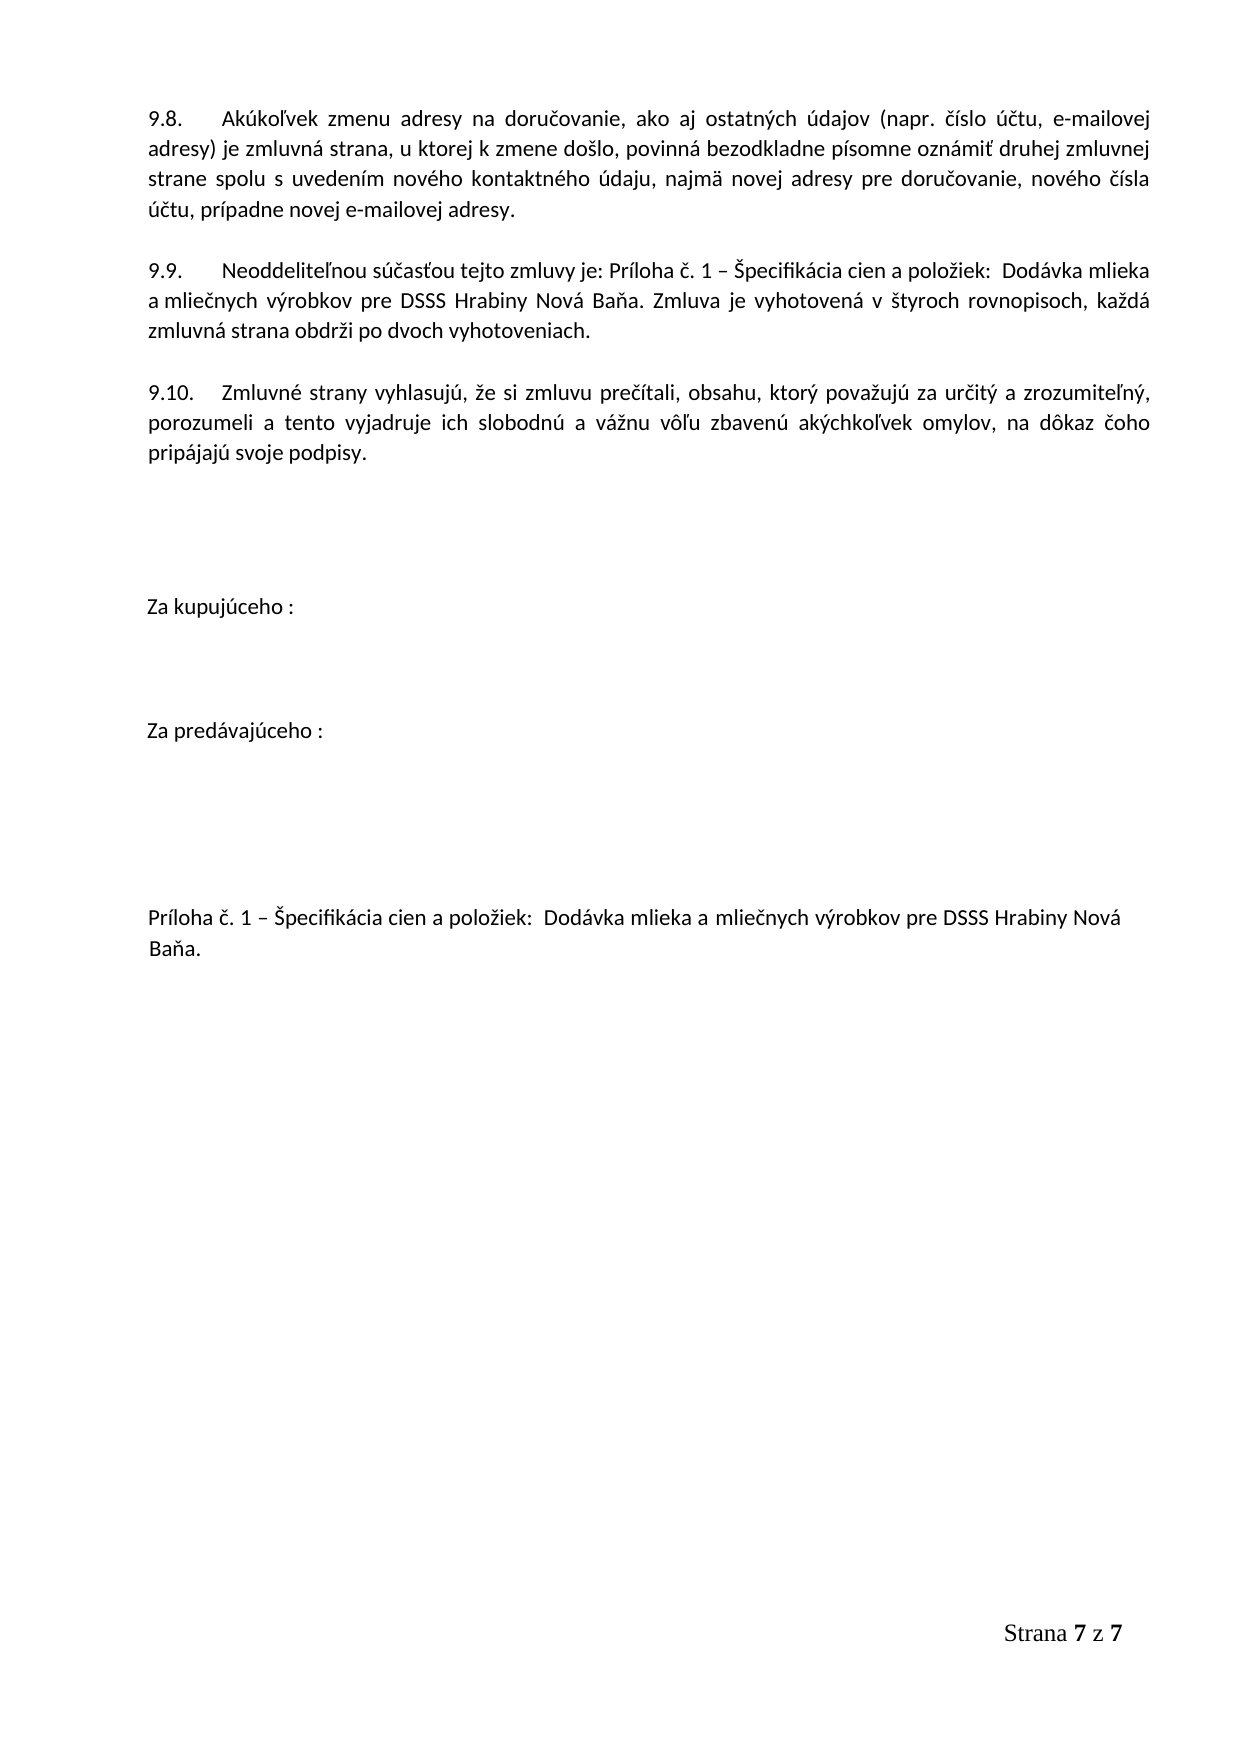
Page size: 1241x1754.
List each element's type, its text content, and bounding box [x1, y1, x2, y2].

list Za kupujúceho : [147, 592, 1122, 620]
list Zmluvné strany vyhlasujú, že si zmluvu prečítali, obsahu, ktorý považujú za určitý a zrozumiteľný, porozumeli a tento vyjadruje ich slobodnú a vážnu vôľu zbavenú akýchkoľvek omylov, na dôkaz čoho pripájajú svoje podpisy. [148, 378, 1152, 466]
list Za predávajúceho : [147, 717, 1122, 744]
list Akúkoľvek zmenu adresy na doručovanie, ako aj ostatných údajov (napr. číslo účtu, e-mailovej adresy) je zmluvná strana, u ktorej k zmene došlo, povinná bezodkladne písomne oznámiť druhej zmluvnej strane spolu s uvedením nového kontaktného údaju, najmä novej adresy pre doručovanie, nového čísla účtu, prípadne novej e-mailovej adresy. [148, 104, 1152, 223]
text Príloha č. 1 – Špecifikácia cien a položiek: Dodávka mlieka a mliečnych výrobkov pre DSSS Hrabiny Nová Baňa. [148, 903, 1122, 962]
list Neoddeliteľnou súčasťou tejto zmluvy je: Príloha č. 1 – Špecifikácia cien a položiek: Dodávka mlieka a mliečnych výrobkov pre DSSS Hrabiny Nová Baňa. Zmluva je vyhotovená v štyroch rovnopisoch, každá zmluvná strana obdrži po dvoch vyhotoveniach. [148, 256, 1152, 344]
